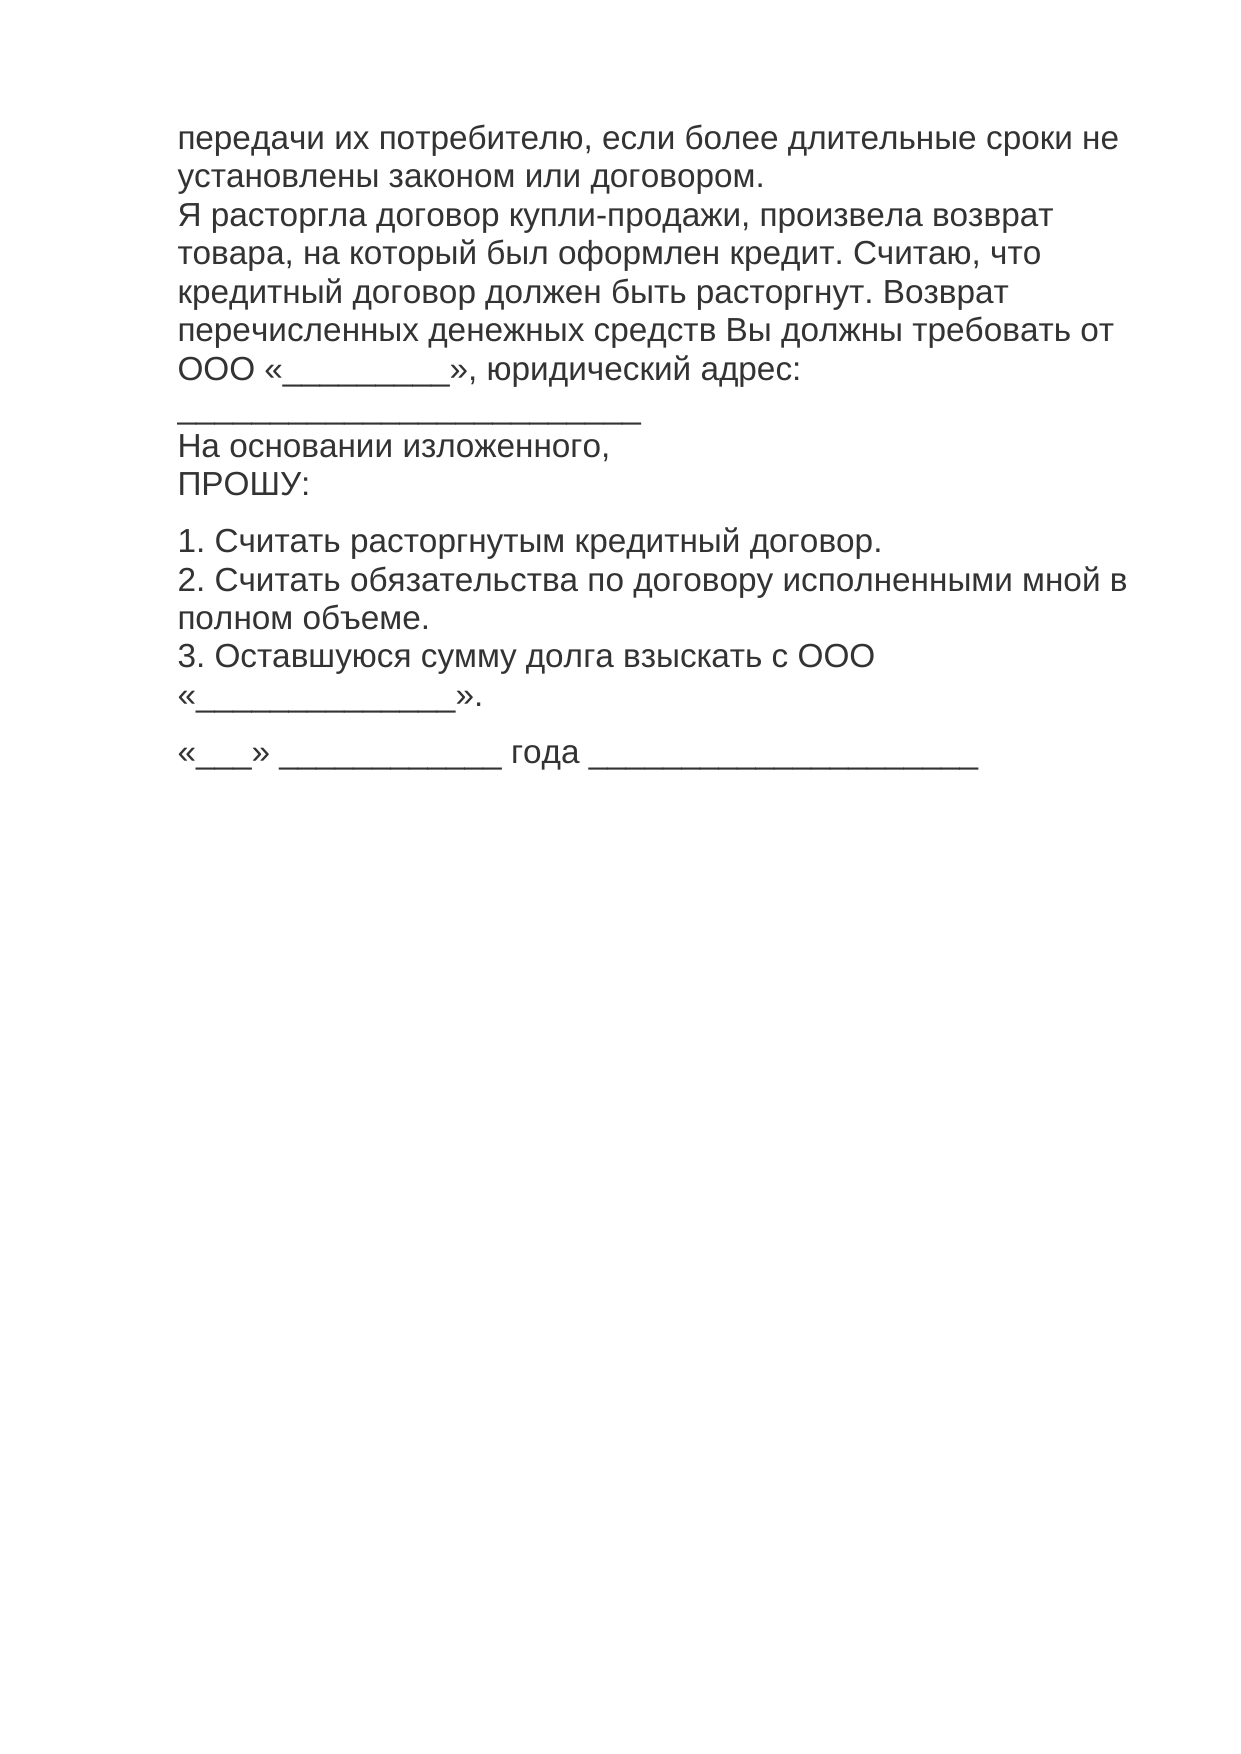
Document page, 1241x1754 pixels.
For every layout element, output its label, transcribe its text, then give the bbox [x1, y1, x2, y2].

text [177, 118, 1152, 502]
text «___» ____________ года _____________________ [177, 732, 1152, 771]
text 1. Считать расторгнутым кредитный договор. 2. Считать обязательства по договору исполненными мной в полном объеме. 3. Оставшуюся сумму долга взыскать с ООО «______________». [177, 521, 1152, 713]
